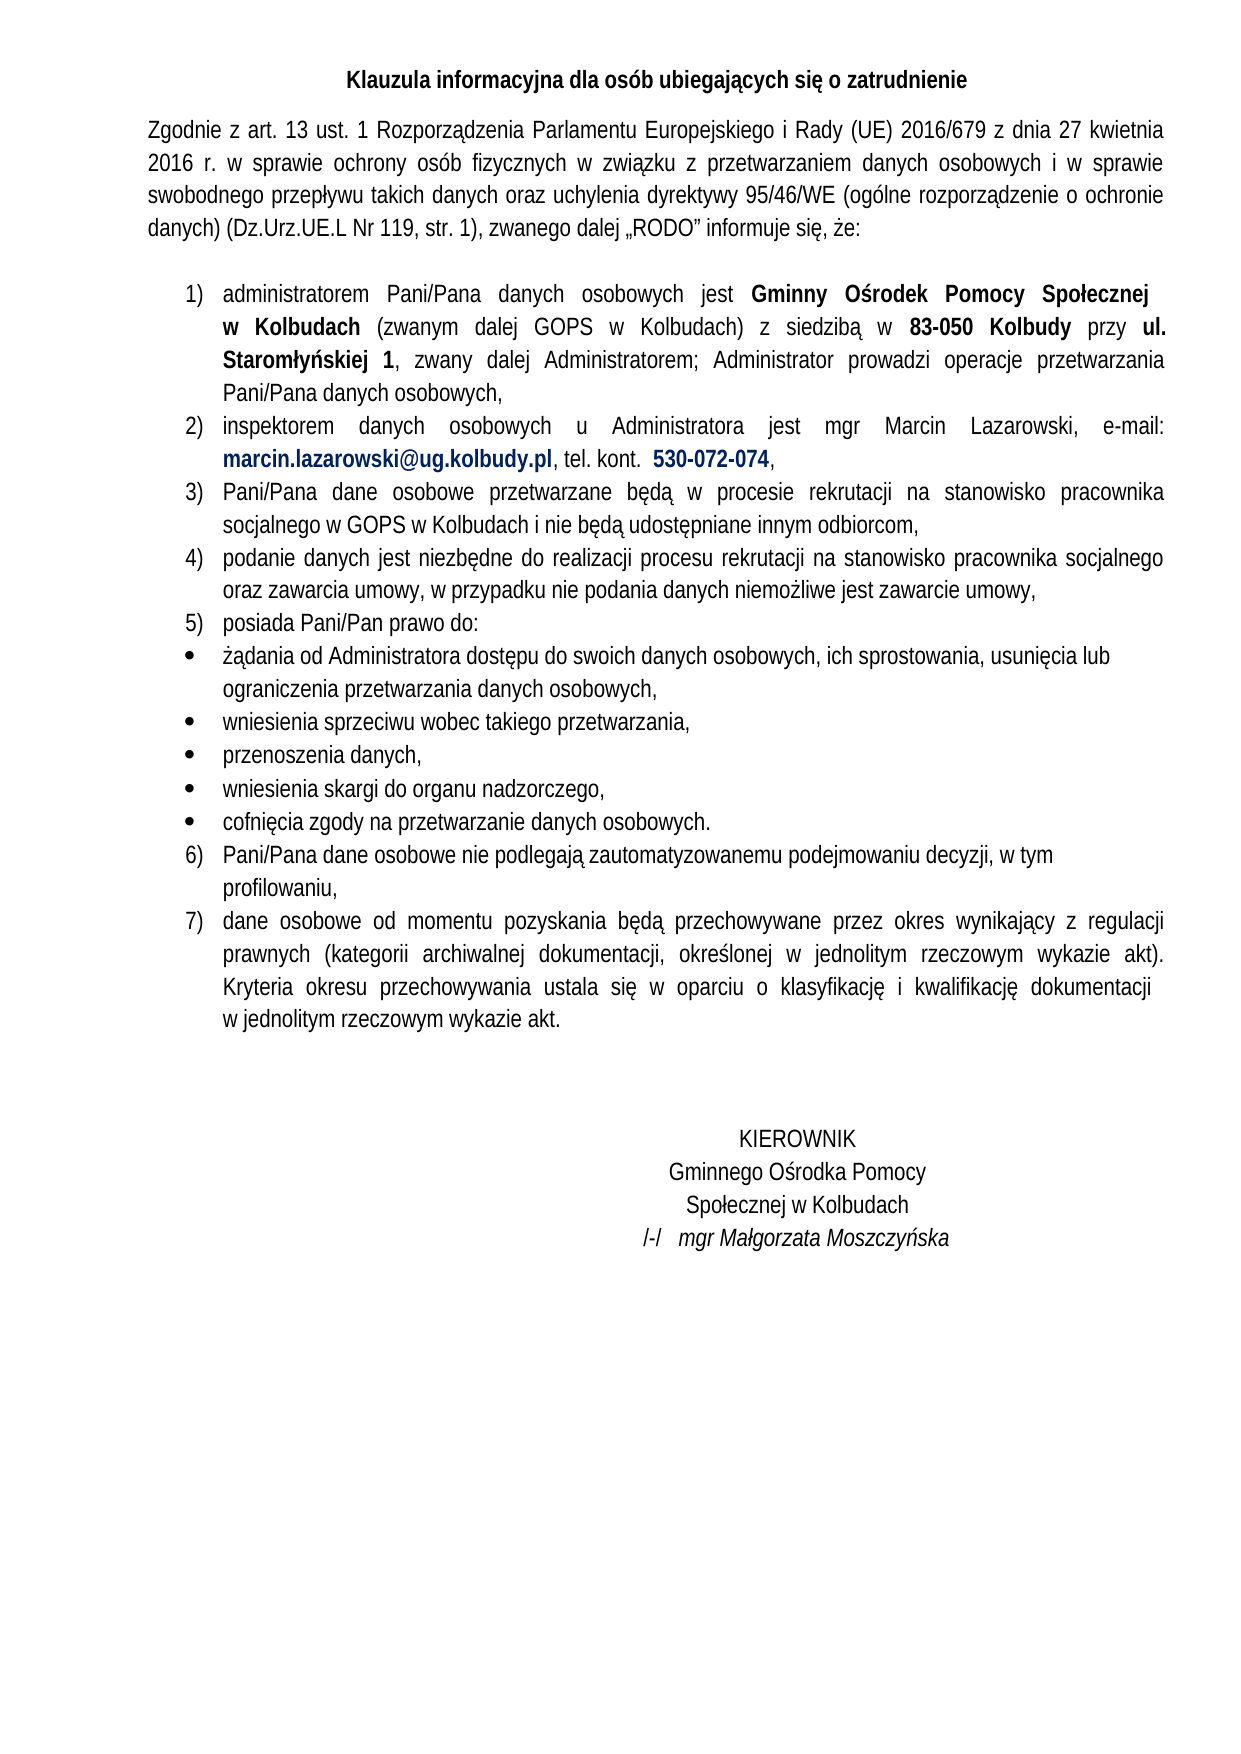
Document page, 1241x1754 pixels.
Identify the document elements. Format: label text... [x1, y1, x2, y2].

list wniesienia skargi do organu nadzorczego, [185, 773, 1167, 802]
list administratorem Pani/Pana danych osobowych jest Gminny Ośrodek Pomocy Społecznej w Kolbudach (zwanym dalej GOPS w Kolbudach) z siedzibą w 83-050 Kolbudy przy ul. Staromłyńskiej 1, zwany dalej Administratorem; Administrator prowadzi operacje przetwarzania Pani/Pana danych osobowych, [185, 279, 1167, 407]
text Zgodnie z art. 13 ust. 1 Rozporządzenia Parlamentu Europejskiego i Rady (UE) 2016/679 z dnia 27 kwietnia 2016 r. w sprawie ochrony osób fizycznych w związku z przetwarzaniem danych osobowych i w sprawie swobodnego przepływu takich danych oraz uchylenia dyrektywy 95/46/WE (ogólne rozporządzenie o ochronie danych) (Dz.Urz.UE.L Nr 119, str. 1), zwanego dalej „RODO” informuje się, że: [148, 114, 1167, 242]
list Pani/Pana dane osobowe przetwarzane będą w procesie rekrutacji na stanowisko pracownika socjalnego w GOPS w Kolbudach i nie będą udostępniane innym odbiorcom, [185, 477, 1167, 538]
list wniesienia sprzeciwu wobec takiego przetwarzania, [185, 707, 1167, 736]
list cofnięcia zgody na przetwarzanie danych osobowych. [185, 807, 1167, 836]
text Społecznej w Kolbudach [148, 1190, 1167, 1218]
list posiada Pani/Pan prawo do: [185, 608, 1167, 637]
text Klauzula informacyjna dla osób ubiegających się o zatrudnienie [148, 65, 1167, 94]
list dane osobowe od momentu pozyskania będą przechowywane przez okres wynikający z regulacji prawnych (kategorii archiwalnej dokumentacji, określonej w jednolitym rzeczowym wykazie akt). Kryteria okresu przechowywania ustala się w oparciu o klasyfikację i kwalifikację dokumentacji w jednolitym rzeczowym wykazie akt. [185, 906, 1167, 1033]
list żądania od Administratora dostępu do swoich danych osobowych, ich sprostowania, usunięcia lub ograniczenia przetwarzania danych osobowych, [185, 641, 1167, 703]
text KIEROWNIK [148, 1124, 1167, 1153]
list inspektorem danych osobowych u Administratora jest mgr Marcin Lazarowski, e-mail: marcin.lazarowski@ug.kolbudy.pl, tel. kont. 530-072-074, [185, 411, 1167, 472]
list podanie danych jest niezbędne do realizacji procesu rekrutacji na stanowisko pracownika socjalnego oraz zawarcia umowy, w przypadku nie podania danych niemożliwe jest zawarcie umowy, [185, 542, 1167, 604]
list przenoszenia danych, [185, 740, 1167, 769]
text Gminnego Ośrodka Pomocy [148, 1157, 1167, 1186]
text /-/ mgr Małgorzata Moszczyńska [148, 1223, 1167, 1251]
list Pani/Pana dane osobowe nie podlegają zautomatyzowanemu podejmowaniu decyzji, w tym profilowaniu, [185, 840, 1167, 901]
